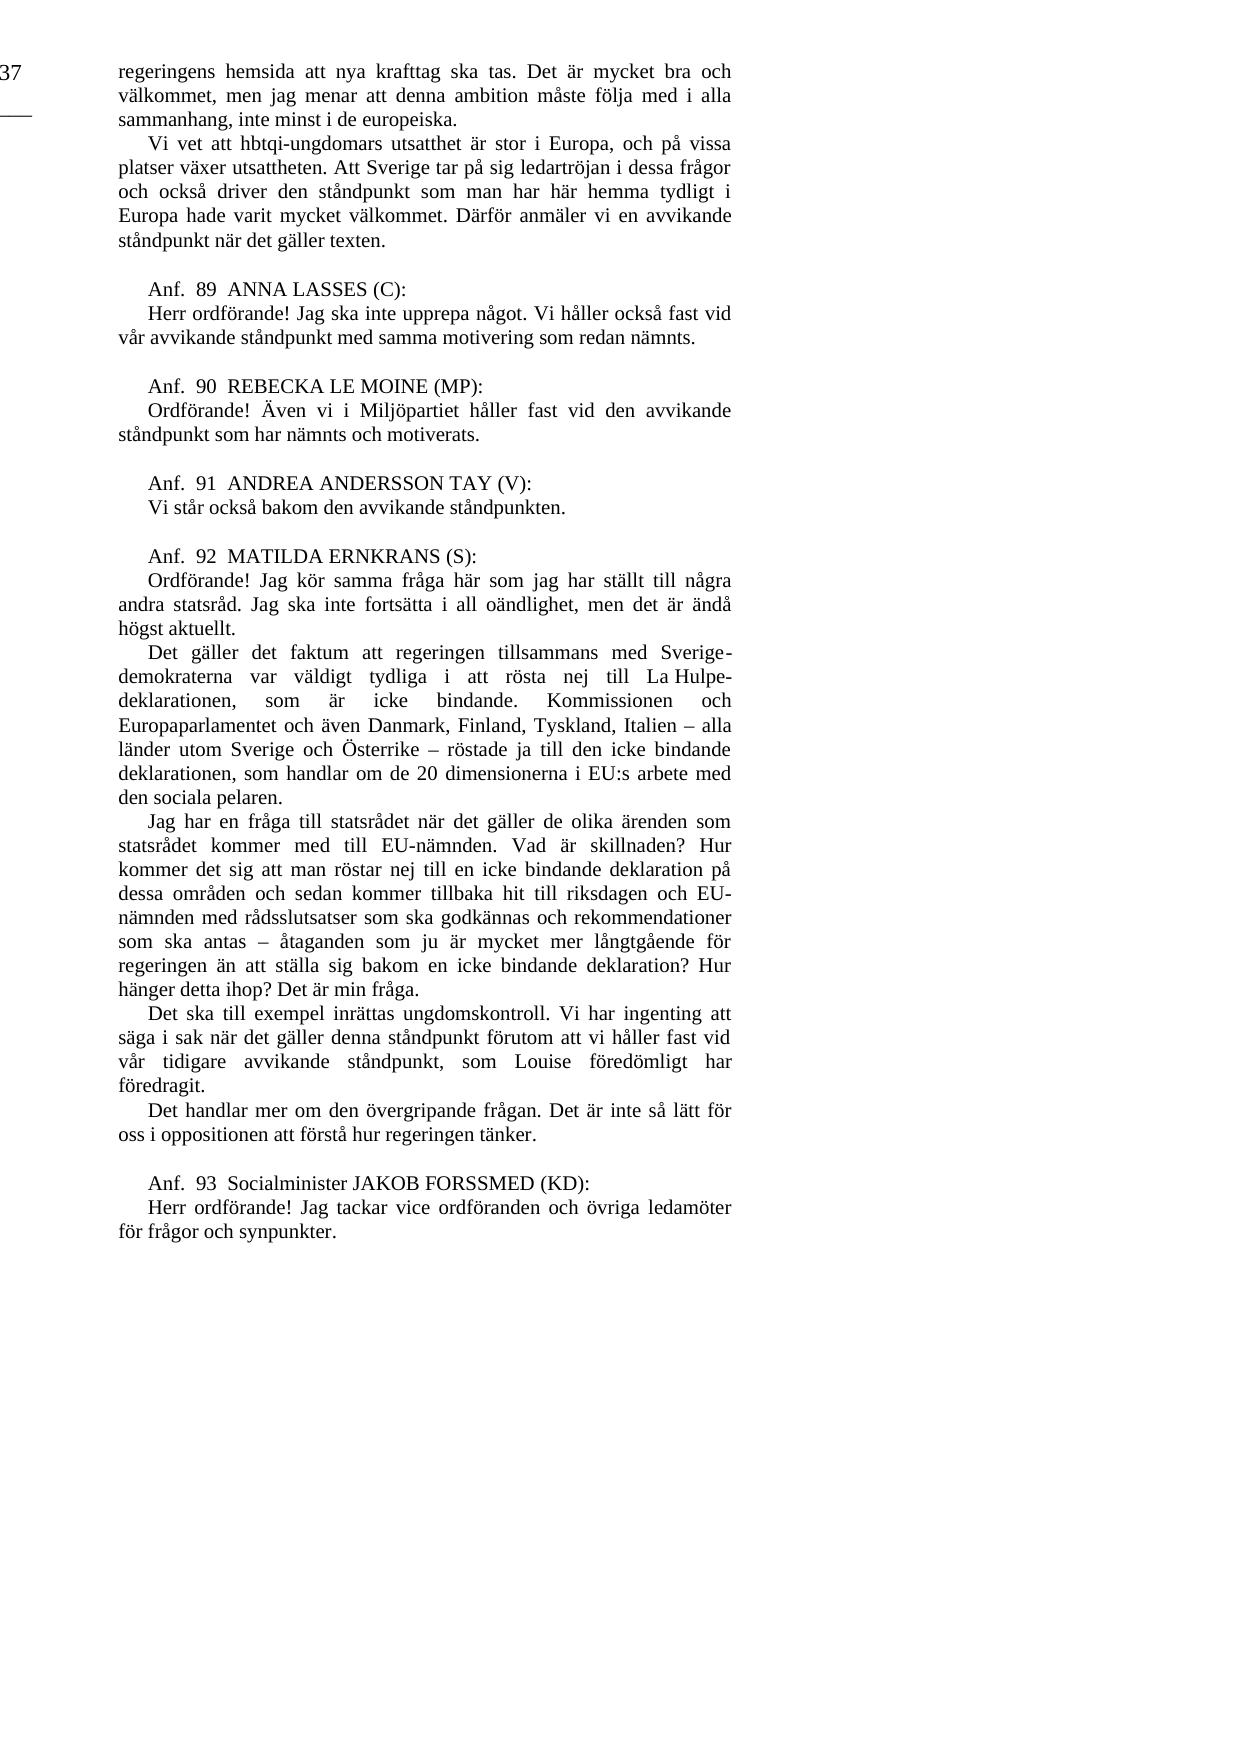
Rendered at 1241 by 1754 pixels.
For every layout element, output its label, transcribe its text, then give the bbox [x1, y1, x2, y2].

text Det handlar mer om den övergripande frågan. Det är inte så lätt för oss i oppositionen att förstå hur regeringen tänker. [118, 1097, 732, 1146]
subtitle Anf. 92 MATILDA ERNKRANS (S): [148, 544, 732, 568]
text Det ska till exempel inrättas ungdomskontroll. Vi har ingenting att säga i sak när det gäller denna ståndpunkt förutom att vi håller fast vid vår tidigare avvikande ståndpunkt, som Louise föredömligt har föredragit. [118, 1001, 732, 1097]
text Herr ordförande! Jag tackar vice ordföranden och övriga ledamöter för frågor och synpunkter. [118, 1195, 732, 1243]
subtitle Anf. 93 Socialminister JAKOB FORSSMED (KD): [148, 1171, 732, 1195]
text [118, 59, 732, 131]
text Jag har en fråga till statsrådet när det gäller de olika ärenden som statsrådet kommer med till EU-nämnden. Vad är skillnaden? Hur kommer det sig att man röstar nej till en icke bindande deklaration på dessa områden och sedan kommer tillbaka hit till riksdagen och EU-nämnden med rådsslutsatser som ska godkännas och rekommendationer som ska antas – åtaganden som ju är mycket mer långtgående för regeringen än att ställa sig bakom en icke bindande deklaration? Hur hänger detta ihop? Det är min fråga. [118, 809, 732, 1001]
subtitle Anf. 91 ANDREA ANDERSSON TAY (V): [148, 471, 732, 495]
text Ordförande! Även vi i Miljöpartiet håller fast vid den avvikande ståndpunkt som har nämnts och motiverats. [118, 398, 732, 446]
subtitle Anf. 89 ANNA LASSES (C): [148, 277, 732, 301]
text Ordförande! Jag kör samma fråga här som jag har ställt till några andra statsråd. Jag ska inte fortsätta i all oändlighet, men det är ändå högst aktuellt. [118, 568, 732, 640]
text Vi vet att hbtqi-ungdomars utsatthet är stor i Europa, och på vissa platser växer utsattheten. Att Sverige tar på sig ledartröjan i dessa frågor och också driver den ståndpunkt som man har här hemma tydligt i Europa hade varit mycket välkommet. Därför anmäler vi en avvikande ståndpunkt när det gäller texten. [118, 131, 732, 252]
text Det gäller det faktum att regeringen tillsammans med Sverigedemokraterna var väldigt tydliga i att rösta nej till La Hulpe-deklarationen, som är icke bindande. Kommissionen och Europaparlamentet och även Danmark, Finland, Tyskland, Italien – alla länder utom Sverige och Österrike – röstade ja till den icke bindande deklarationen, som handlar om de 20 dimensionerna i EU:s arbete med den sociala pelaren. [118, 640, 732, 809]
subtitle Anf. 90 REBECKA LE MOINE (MP): [148, 374, 732, 398]
text Vi står också bakom den avvikande ståndpunkten. [118, 495, 732, 519]
text Herr ordförande! Jag ska inte upprepa något. Vi håller också fast vid vår avvikande ståndpunkt med samma motivering som redan nämnts. [118, 301, 732, 349]
